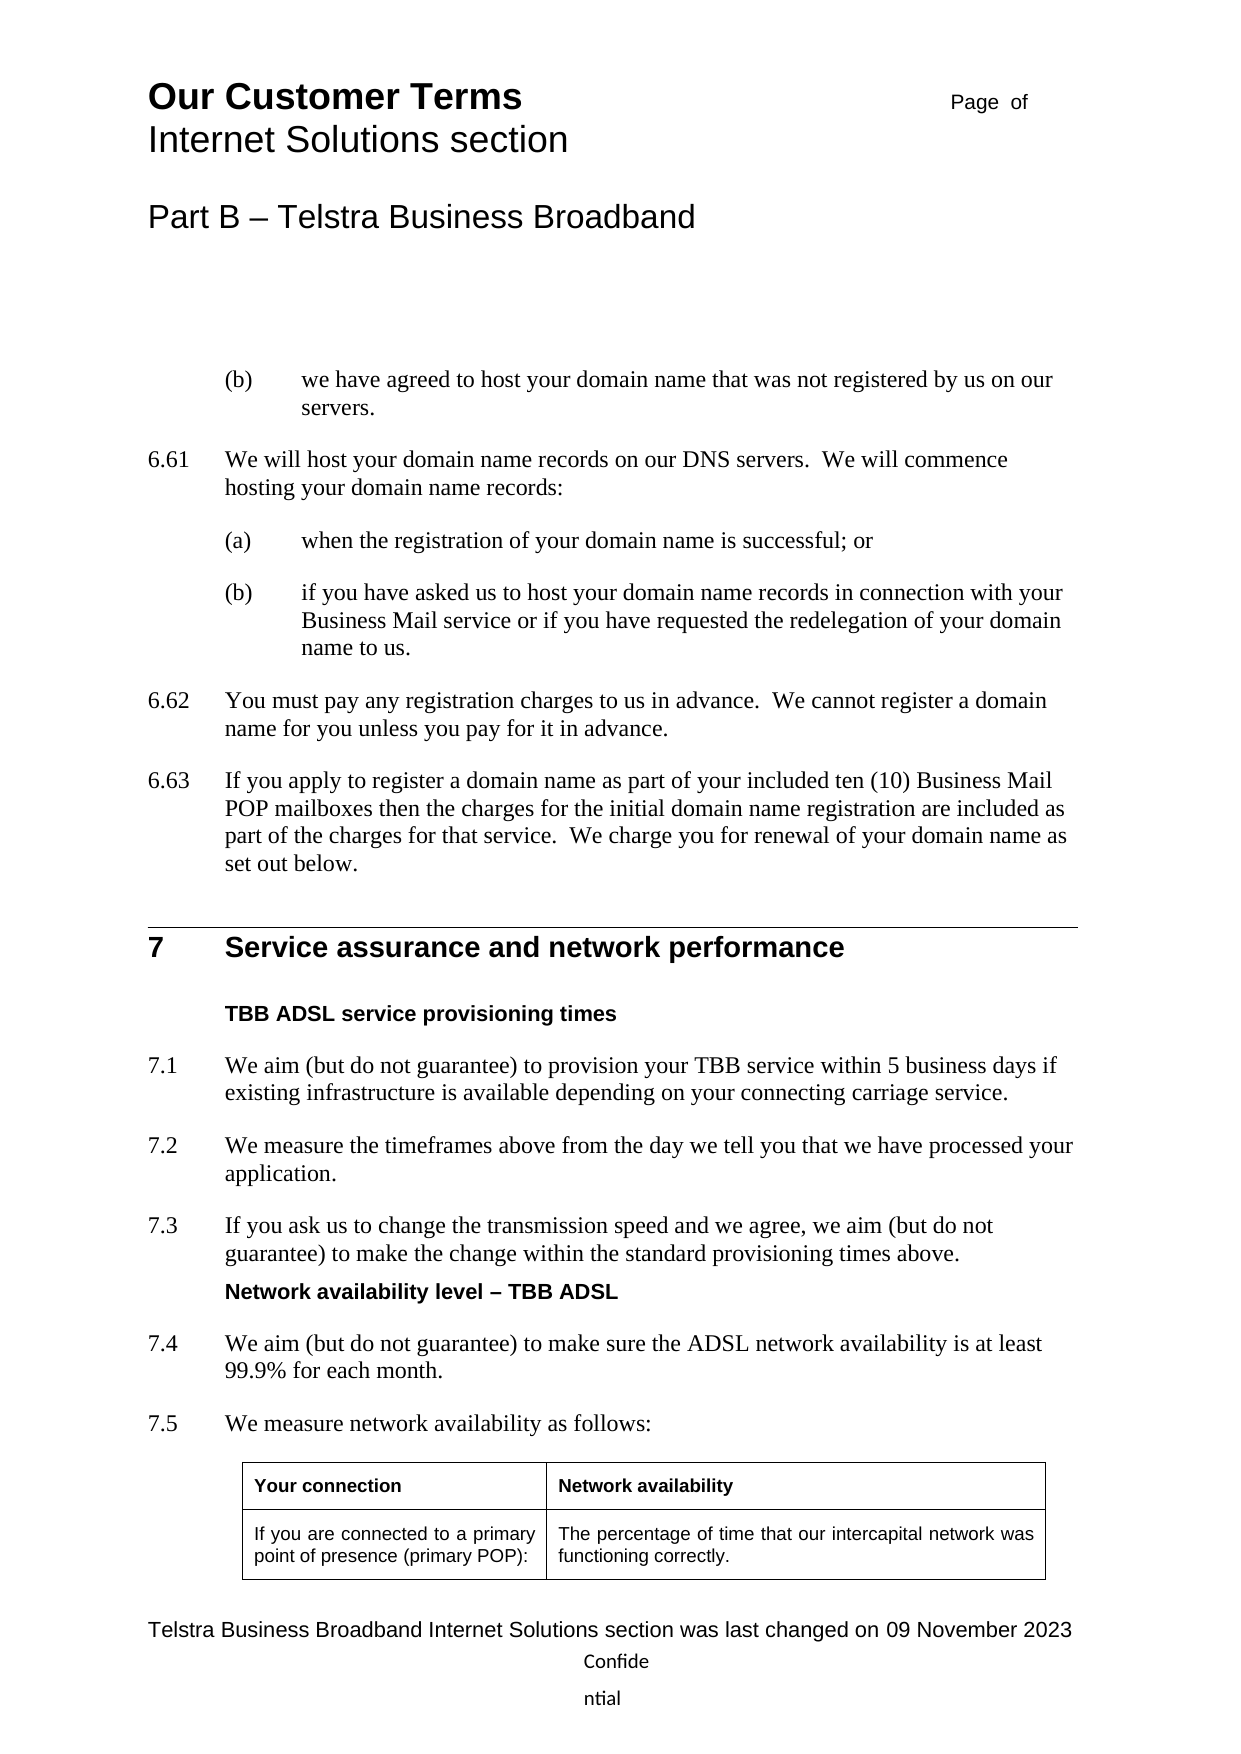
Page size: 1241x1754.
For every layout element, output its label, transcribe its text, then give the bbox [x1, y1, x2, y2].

text Network availability level – TBB ADSL [224, 1266, 1078, 1304]
subtitle We aim (but do not guarantee) to make sure the ADSL network availability is at least 99.9% for each month. [148, 1329, 1078, 1384]
table_header Network availability [547, 1463, 1045, 1509]
subtitle You must pay any registration charges to us in advance. We cannot register a domain name for you unless you pay for it in advance. [148, 686, 1078, 741]
subtitle we have agreed to host your domain name that was not registered by us on our servers. [224, 365, 1078, 420]
subtitle If you apply to register a domain name as part of your included ten (10) Business Mail POP mailboxes then the charges for the initial domain name registration are included as part of the charges for that service. We charge you for renewal of your domain name as set out below. [148, 766, 1078, 877]
subtitle We will host your domain name records on our DNS servers. We will commence hosting your domain name records: [148, 445, 1078, 501]
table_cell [243, 1510, 546, 1578]
subtitle We aim (but do not guarantee) to provision your TBB service within 5 business days if existing infrastructure is available depending on your connecting carriage service. [148, 1051, 1078, 1106]
subtitle Service assurance and network performance [148, 928, 1078, 963]
subtitle We measure the timeframes above from the day we tell you that we have processed your application. [148, 1131, 1078, 1186]
text TBB ADSL service provisioning times [224, 988, 1078, 1026]
subtitle If you ask us to change the transmission speed and we agree, we aim (but do not guarantee) to make the change within the standard provisioning times above. [148, 1211, 1078, 1266]
subtitle We measure network availability as follows: [148, 1409, 1078, 1437]
subtitle if you have asked us to host your domain name records in connection with your Business Mail service or if you have requested the redelegation of your domain name to us. [224, 578, 1078, 661]
table_header Your connection [243, 1463, 546, 1509]
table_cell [547, 1510, 1045, 1578]
subtitle when the registration of your domain name is successful; or [224, 526, 1078, 553]
